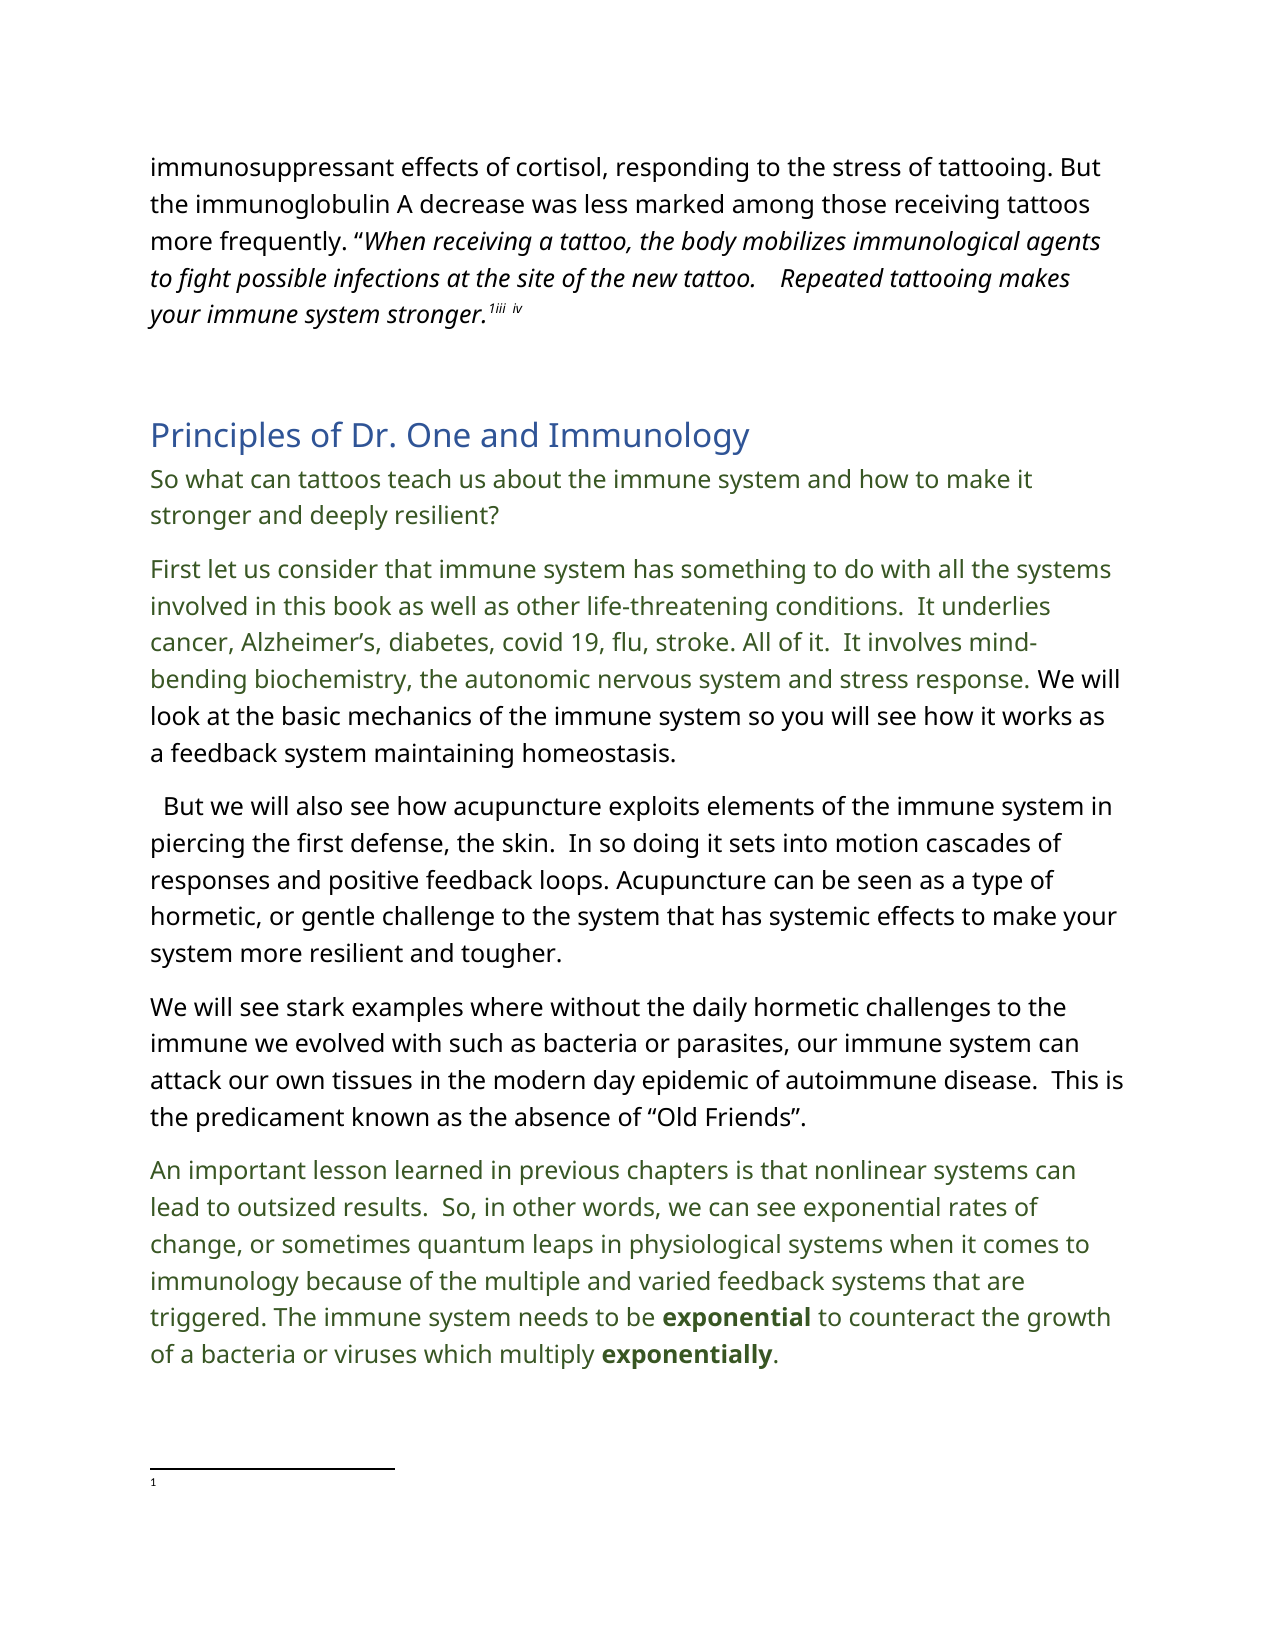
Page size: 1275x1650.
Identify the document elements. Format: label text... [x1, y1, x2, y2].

text First let us consider that immune system has something to do with all the systems involved in this book as well as other life-threatening conditions. It underlies cancer, Alzheimer’s, diabetes, covid 19, flu, stroke. All of it. It involves mind-bending biochemistry, the autonomic nervous system and stress response. We will look at the basic mechanics of the immune system so you will see how it works as a feedback system maintaining homeostasis. [150, 551, 1125, 769]
text An important lesson learned in previous chapters is that nonlinear systems can lead to outsized results. So, in other words, we can see exponential rates of change, or sometimes quantum leaps in physiological systems when it comes to immunology because of the multiple and varied feedback systems that are triggered. The immune system needs to be exponential to counteract the growth of a bacteria or viruses which multiply exponentially. [150, 1153, 1125, 1371]
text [150, 150, 1125, 331]
subtitle Principles of Dr. One and Immunology [150, 412, 1125, 458]
text But we will also see how acupuncture exploits elements of the immune system in piercing the first defense, the skin. In so doing it sets into motion cascades of responses and positive feedback loops. Acupuncture can be seen as a type of hormetic, or gentle challenge to the system that has systemic effects to make your system more resilient and tougher. [150, 789, 1125, 970]
text So what can tattoos teach us about the immune system and how to make it stronger and deeply resilient? [150, 461, 1125, 532]
text We will see stark examples where without the daily hormetic challenges to the immune we evolved with such as bacteria or parasites, our immune system can attack our own tissues in the modern day epidemic of autoimmune disease. This is the predicament known as the absence of “Old Friends”. [150, 989, 1125, 1134]
